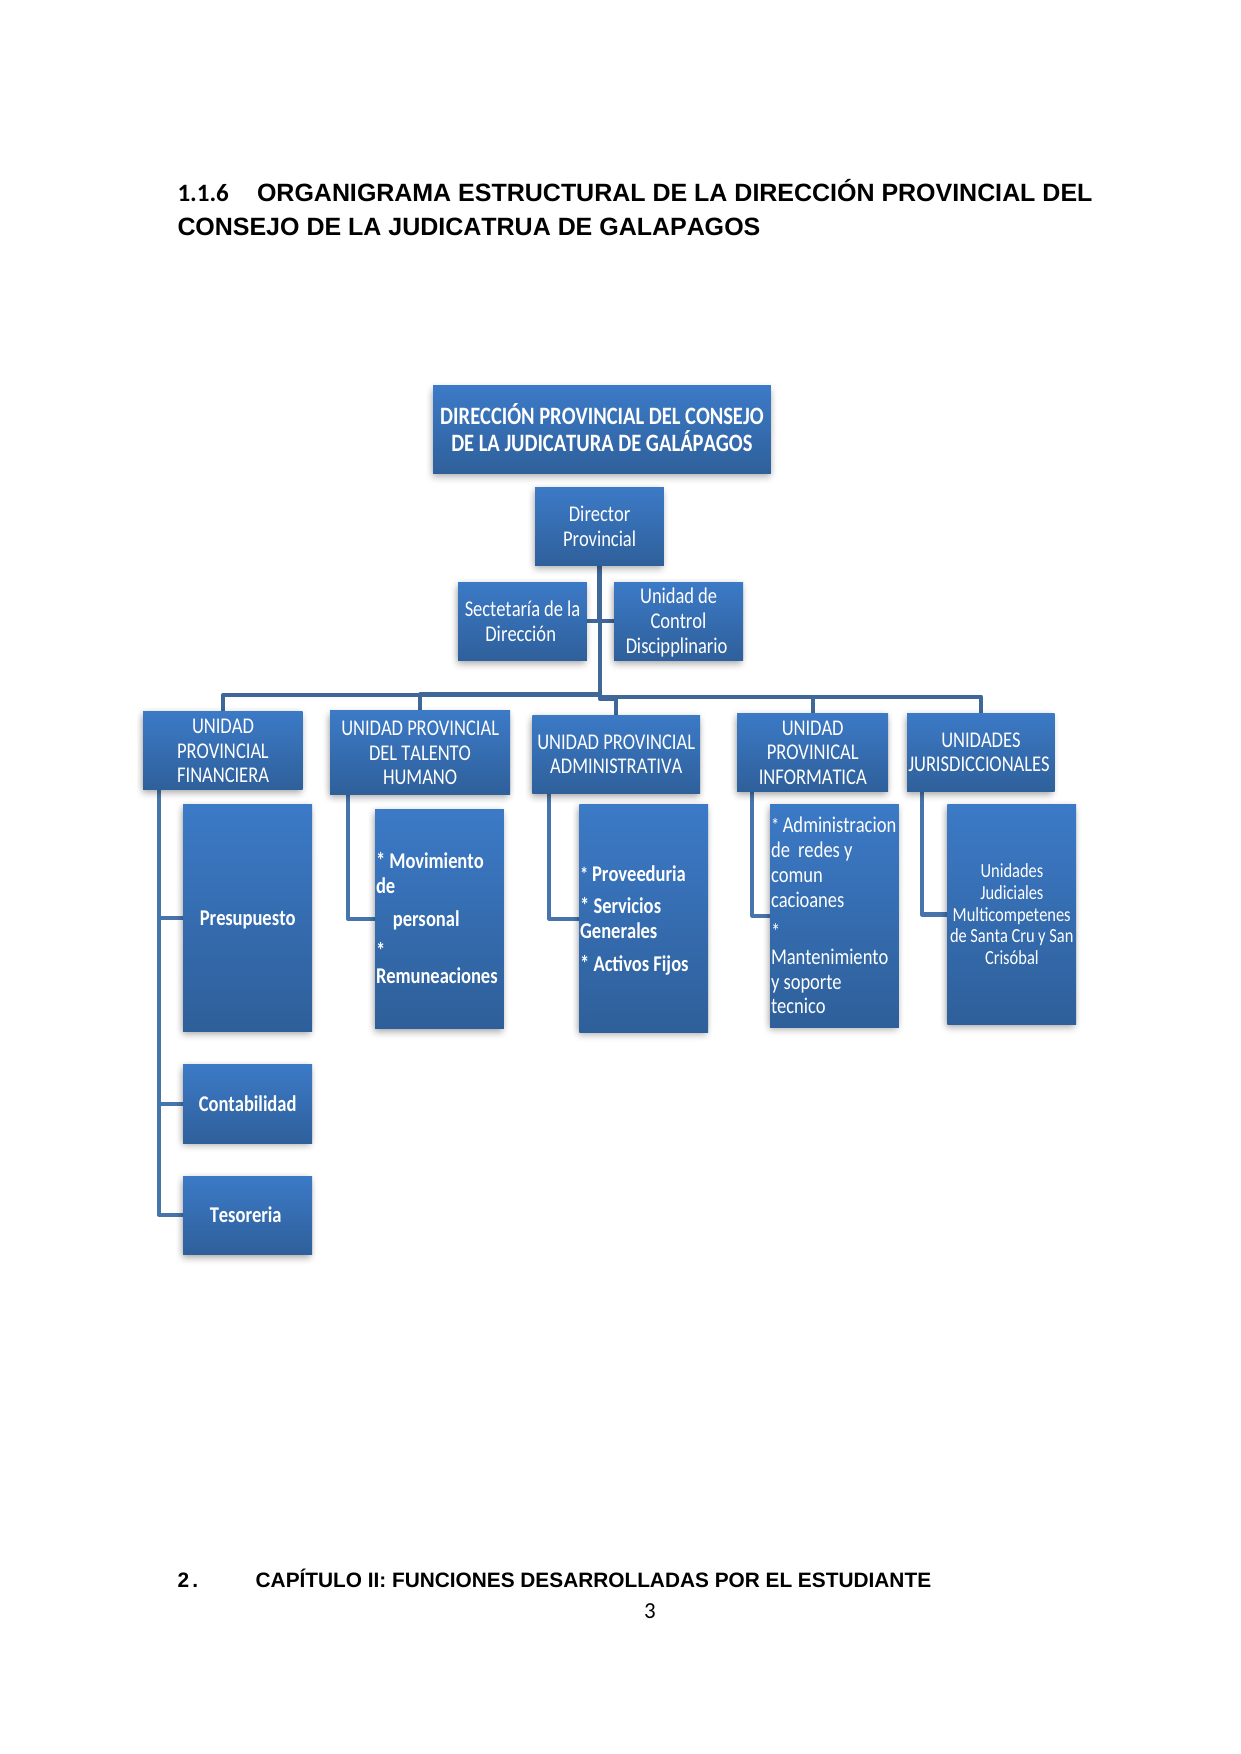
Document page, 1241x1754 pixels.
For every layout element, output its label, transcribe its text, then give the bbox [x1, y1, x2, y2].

subtitle 1.1.6 ORGANIGRAMA ESTRUCTURAL DE LA DIRECCIÓN PROVINCIAL DEL CONSEJO DE LA JUDICATRUA DE GALAPAGOS [177, 177, 1122, 241]
list . CAPÍTULO II: FUNCIONES DESARROLLADAS POR EL ESTUDIANTE [177, 1568, 1122, 1592]
